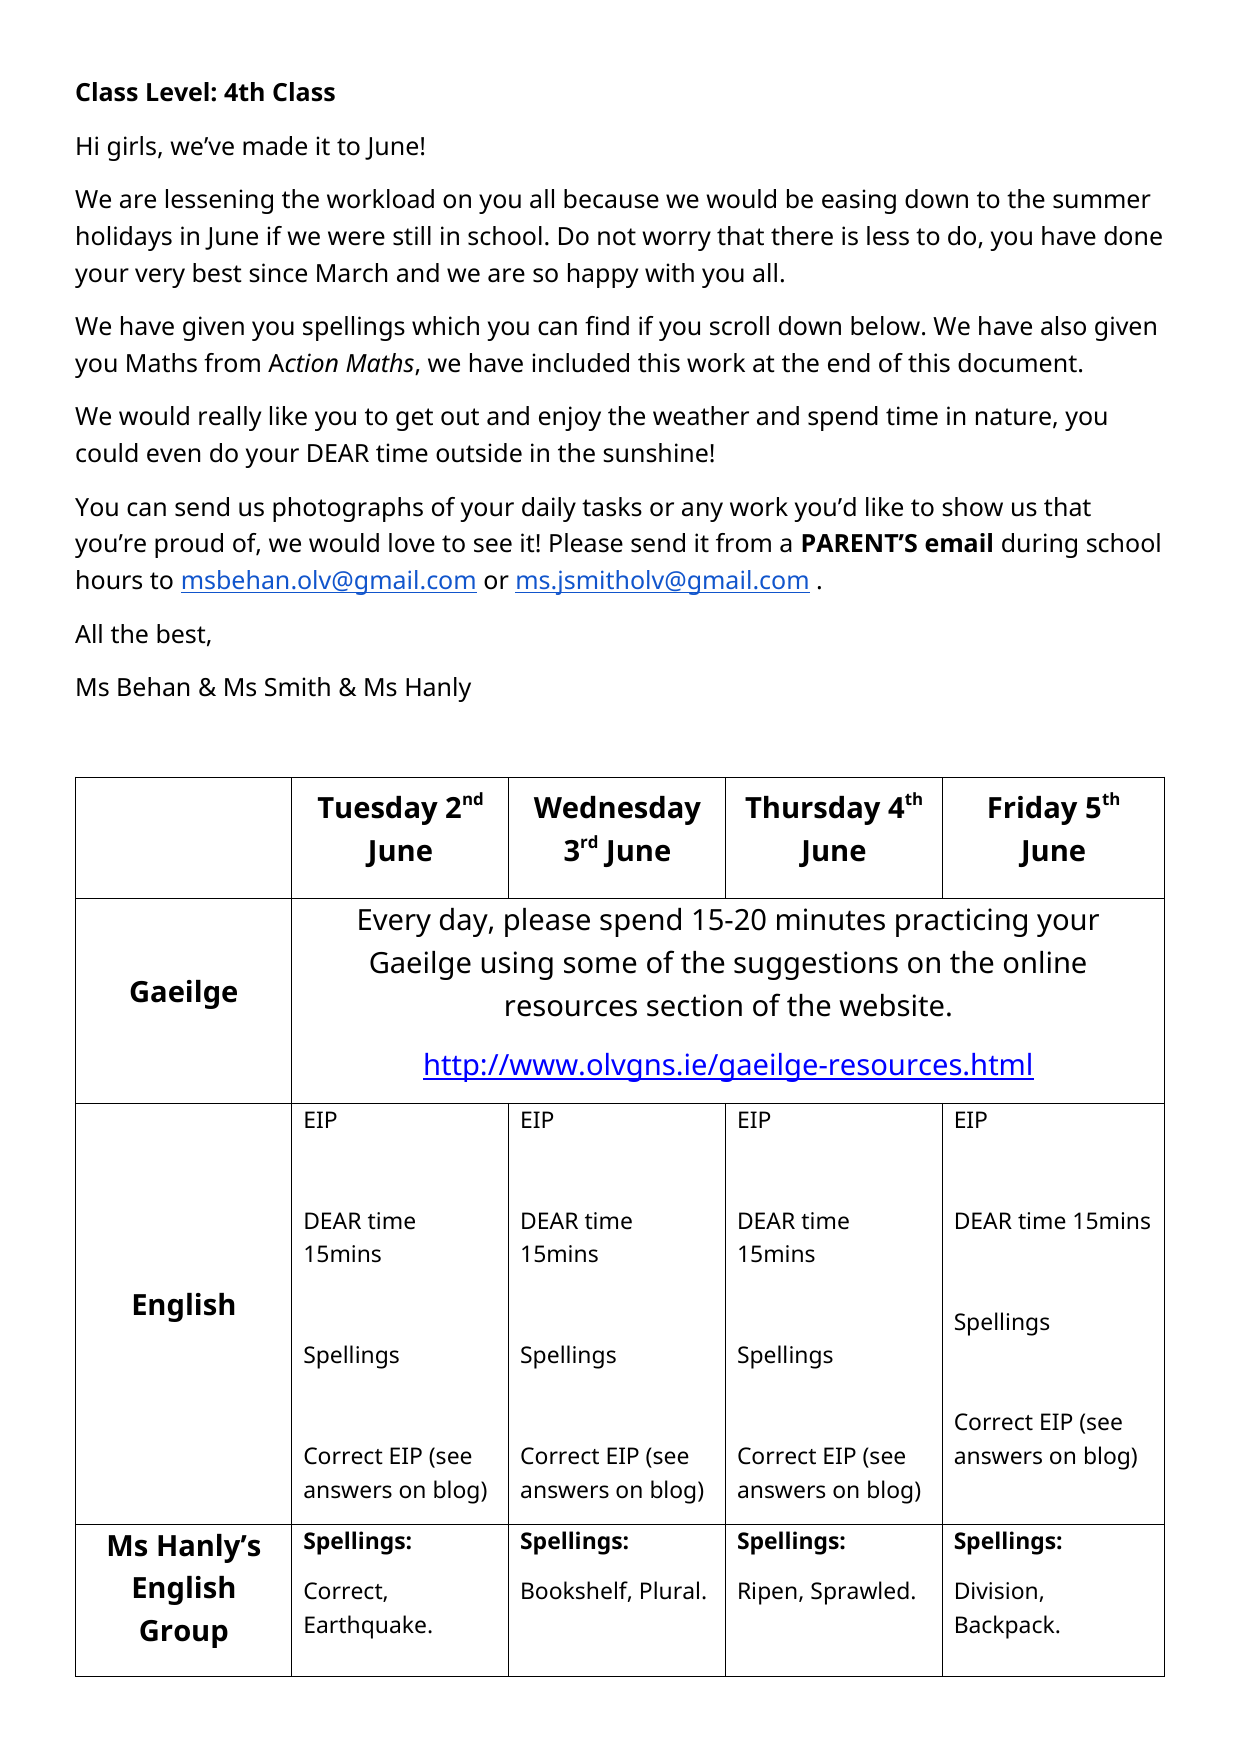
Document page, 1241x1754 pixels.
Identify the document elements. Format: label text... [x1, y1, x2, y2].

text Hi girls, we’ve made it to June! [75, 128, 1165, 162]
text Ms Behan & Ms Smith & Ms Hanly [75, 670, 1165, 704]
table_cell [943, 1525, 1164, 1676]
table_header Friday 5th June [943, 778, 1164, 898]
text We are lessening the workload on you all because we would be easing down to the summer holidays in June if we were still in school. Do not worry that there is less to do, you have done your very best since March and we are so happy with you all. [75, 182, 1165, 289]
table_cell EIP DEAR time 15mins Spellings Correct EIP (see answers on blog) [509, 1104, 725, 1524]
table_header Tuesday 2nd June [292, 778, 508, 898]
table_cell Every day, please spend 15-20 minutes practicing your Gaeilge using some of the suggestions on the online resources section of the website. http://www.olvgns.ie/gaeilge-resources.html [292, 899, 1164, 1103]
table_cell EIP DEAR time 15mins Spellings Correct EIP (see answers on blog) [943, 1104, 1164, 1524]
text You can send us photographs of your daily tasks or any work you’d like to show us that you’re proud of, we would love to see it! Please send it from a PARENT’S email during school hours to msbehan.olv@gmail.com or ms.jsmitholv@gmail.com . [75, 489, 1165, 597]
table_header Thursday 4th June [726, 778, 942, 898]
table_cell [509, 1525, 725, 1676]
text We have given you spellings which you can find if you scroll down below. We have also given you Maths from Action Maths, we have included this work at the end of this document. [75, 309, 1165, 380]
text Class Level: 4th Class [75, 75, 1165, 109]
table_header Wednesday 3rd June [509, 778, 725, 898]
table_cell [726, 1525, 942, 1676]
text We would really like you to get out and enjoy the weather and spend time in nature, you could even do your DEAR time outside in the sunshine! [75, 399, 1165, 470]
text All the best, [75, 616, 1165, 650]
table_cell Gaeilge [76, 899, 291, 1103]
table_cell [292, 1525, 508, 1676]
table_header [76, 778, 291, 898]
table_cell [76, 1525, 291, 1676]
table_cell EIP DEAR time 15mins Spellings Correct EIP (see answers on blog) [292, 1104, 508, 1524]
table_cell English [76, 1104, 291, 1524]
table_cell EIP DEAR time 15mins Spellings Correct EIP (see answers on blog) [726, 1104, 942, 1524]
